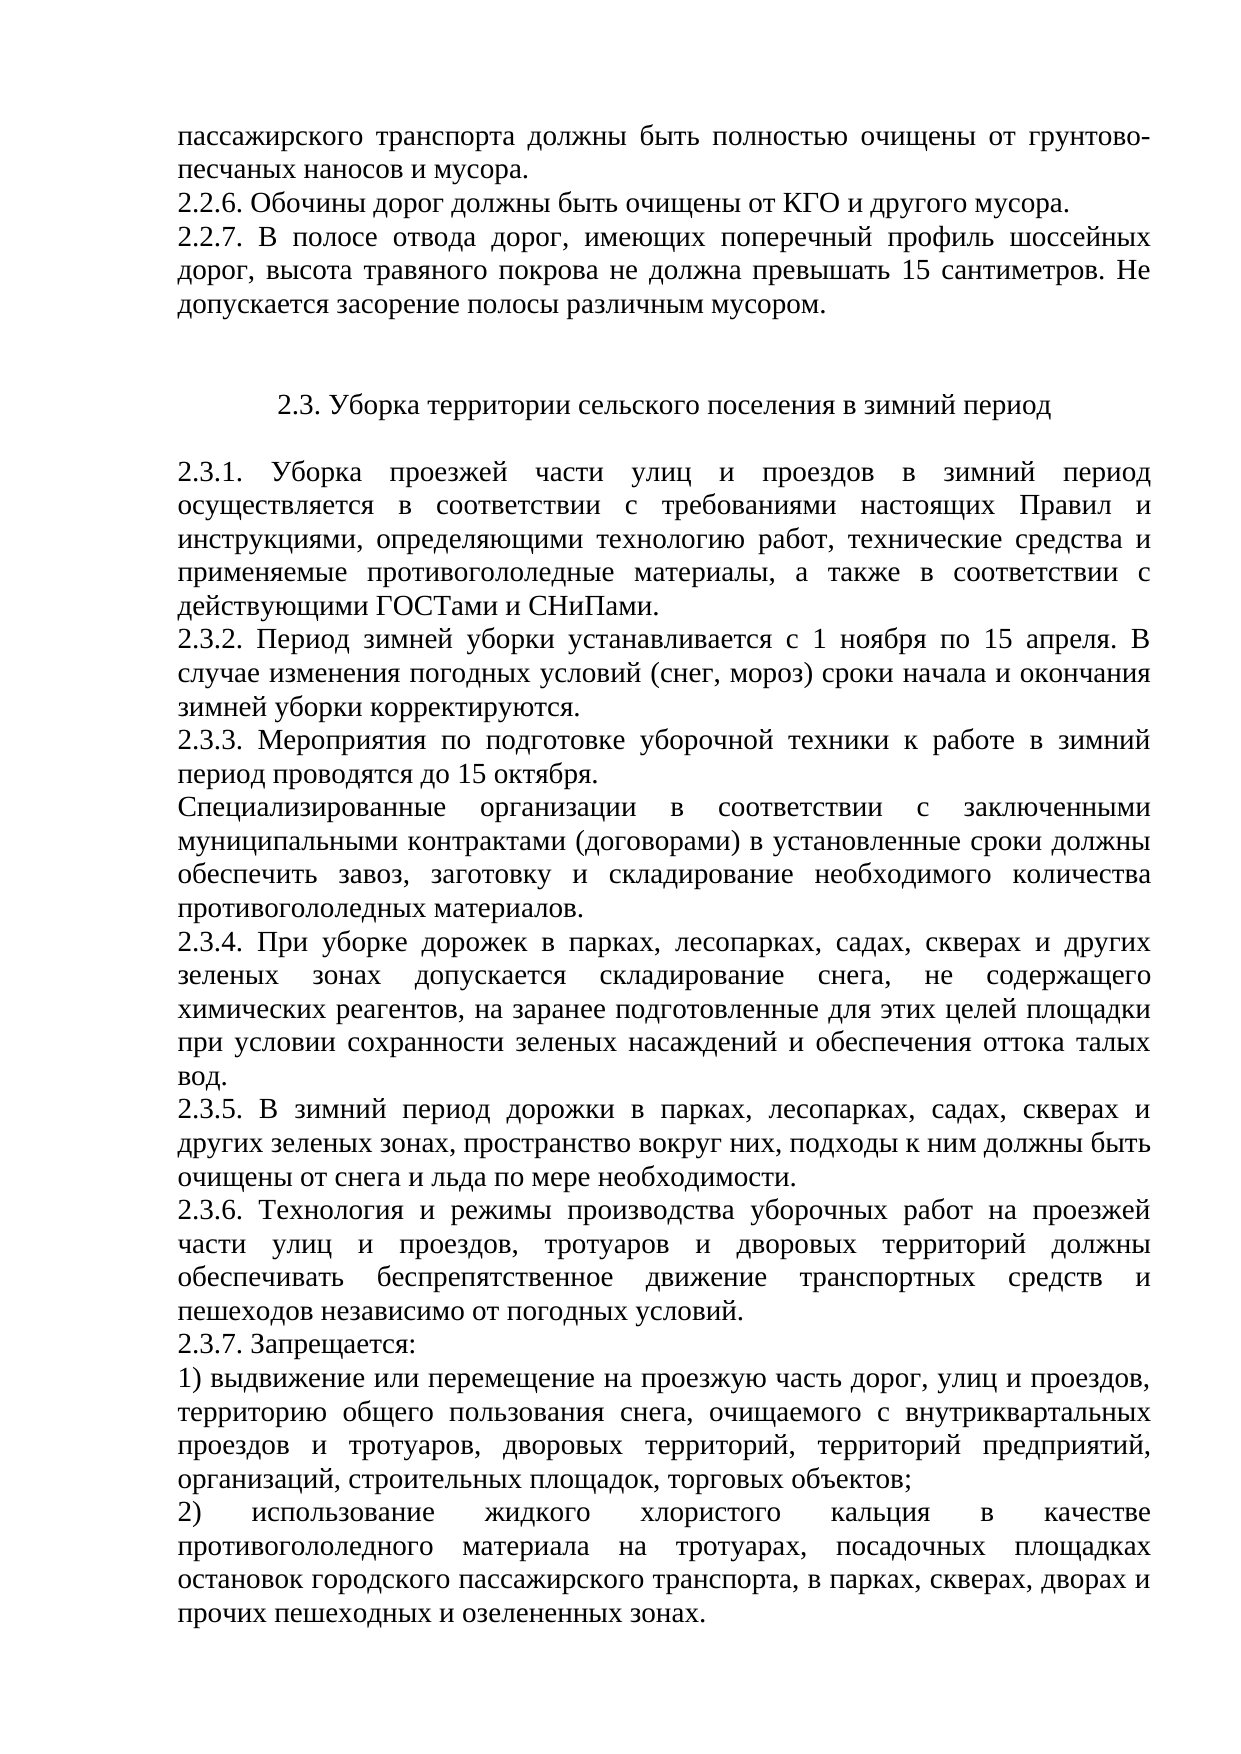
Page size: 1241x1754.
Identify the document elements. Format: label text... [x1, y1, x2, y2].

text Специализированные организации в соответствии с заключенными муниципальными контрактами (договорами) в установленные сроки должны обеспечить завоз, заготовку и складирование необходимого количества противогололедных материалов. [177, 789, 1152, 924]
text 2.2.7. В полосе отвода дорог, имеющих поперечный профиль шоссейных дорог, высота травяного покрова не должна превышать 15 сантиметров. Не допускается засорение полосы различным мусором. [177, 219, 1152, 319]
text 2.3.2. Период зимней уборки устанавливается с 1 ноября по 15 апреля. В случае изменения погодных условий (снег, мороз) сроки начала и окончания зимней уборки корректируются. [177, 622, 1152, 722]
text 2) использование жидкого хлористого кальция в качестве противогололедного материала на тротуарах, посадочных площадках остановок городского пассажирского транспорта, в парках, скверах, дворах и прочих пешеходных и озелененных зонах. [177, 1494, 1152, 1629]
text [177, 118, 1152, 185]
text 2.3.6. Технология и режимы производства уборочных работ на проезжей части улиц и проездов, тротуаров и дворовых территорий должны обеспечивать беспрепятственное движение транспортных средств и пешеходов независимо от погодных условий. [177, 1192, 1152, 1327]
text 2.3.3. Мероприятия по подготовке уборочной техники к работе в зимний период проводятся до 15 октября. [177, 722, 1152, 789]
text 2.3.7. Запрещается: [177, 1327, 1152, 1360]
text 2.3.5. В зимний период дорожки в парках, лесопарках, садах, скверах и других зеленых зонах, пространство вокруг них, подходы к ним должны быть очищены от снега и льда по мере необходимости. [177, 1092, 1152, 1192]
text 2.3.1. Уборка проезжей части улиц и проездов в зимний период осуществляется в соответствии с требованиями настоящих Правил и инструкциями, определяющими технологию работ, технические средства и применяемые противогололедные материалы, а также в соответствии с действующими ГОСТами и СНиПами. [177, 454, 1152, 622]
text 2.3.4. При уборке дорожек в парках, лесопарках, садах, скверах и других зеленых зонах допускается складирование снега, не содержащего химических реагентов, на заранее подготовленные для этих целей площадки при условии сохранности зеленых насаждений и обеспечения оттока талых вод. [177, 924, 1152, 1092]
text 2.3. Уборка территории сельского поселения в зимний период [177, 387, 1152, 420]
text 2.2.6. Обочины дорог должны быть очищены от КГО и другого мусора. [177, 185, 1152, 219]
text 1) выдвижение или перемещение на проезжую часть дорог, улиц и проездов, территорию общего пользования снега, очищаемого с внутриквартальных проездов и тротуаров, дворовых территорий, территорий предприятий, организаций, строительных площадок, торговых объектов; [177, 1360, 1152, 1494]
